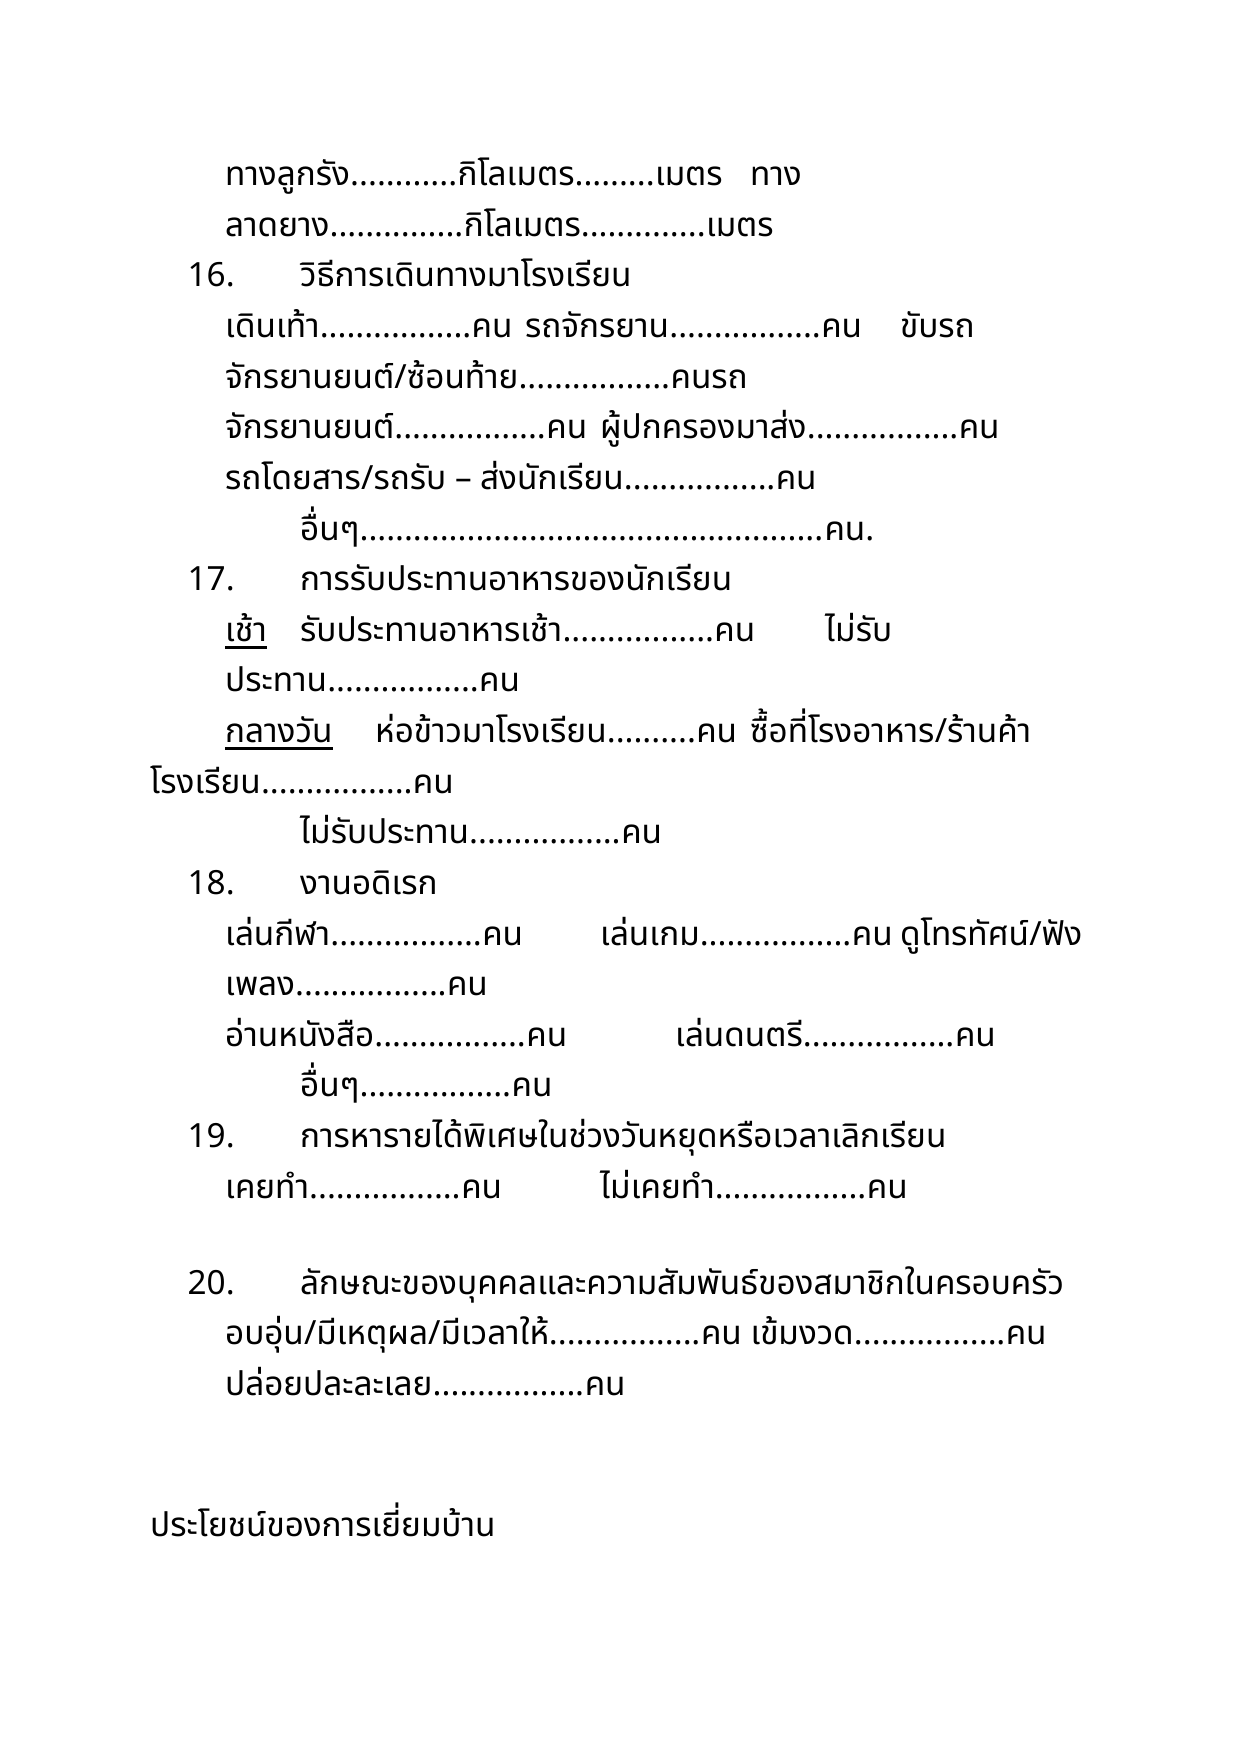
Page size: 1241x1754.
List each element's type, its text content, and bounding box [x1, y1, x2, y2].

text กลางวัน ห่อข้าวมาโรงเรียน..........คน ซื้อที่โรงอาหาร/ร้านค้าโรงเรียน.................คน [150, 707, 1090, 808]
text อบอุ่น/มีเหตุผล/มีเวลาให้.................คน เข้มงวด.................คน ปล่อยปละละเลย.................คน [225, 1309, 1090, 1410]
text เล่นกีฬา.................คน เล่นเกม.................คน ดูโทรทัศน์/ฟังเพลง.................คน [225, 909, 1090, 1011]
text เช้า รับประทานอาหารเช้า.................คน ไม่รับประทาน.................คน [225, 606, 1090, 707]
list งานอดิเรก [187, 859, 1090, 909]
text ประโยชน์ของการเยี่ยมบ้าน [150, 1501, 1090, 1552]
list การหารายได้พิเศษในช่วงวันหยุดหรือเวลาเลิกเรียน [187, 1112, 1090, 1162]
text อ่านหนังสือ.................คน เล่นดนตรี.................คน อื่นๆ.................คน [225, 1011, 1090, 1112]
list ลักษณะของบุคคลและความสัมพันธ์ของสมาชิกในครอบครัว [187, 1258, 1090, 1309]
text ทางลูกรัง............กิโลเมตร.........เมตร ทางลาดยาง...............กิโลเมตร..............เมตร [225, 150, 1090, 251]
list วิธีการเดินทางมาโรงเรียน [187, 251, 1090, 302]
text เดินเท้า.................คน รถจักรยาน.................คน ขับรถจักรยานยนต์/ซ้อนท้าย.................คนรถจักรยานยนต์.................คน ผู้ปกครองมาส่ง.................คน [225, 302, 1090, 454]
list การรับประทานอาหารของนักเรียน [187, 555, 1090, 606]
text เคยทำ.................คน ไม่เคยทำ.................คน [225, 1162, 1090, 1213]
text รถโดยสาร/รถรับ – ส่งนักเรียน.................คน อื่นๆ....................................................คน. [225, 454, 1090, 555]
text ไม่รับประทาน.................คน [225, 808, 1090, 859]
